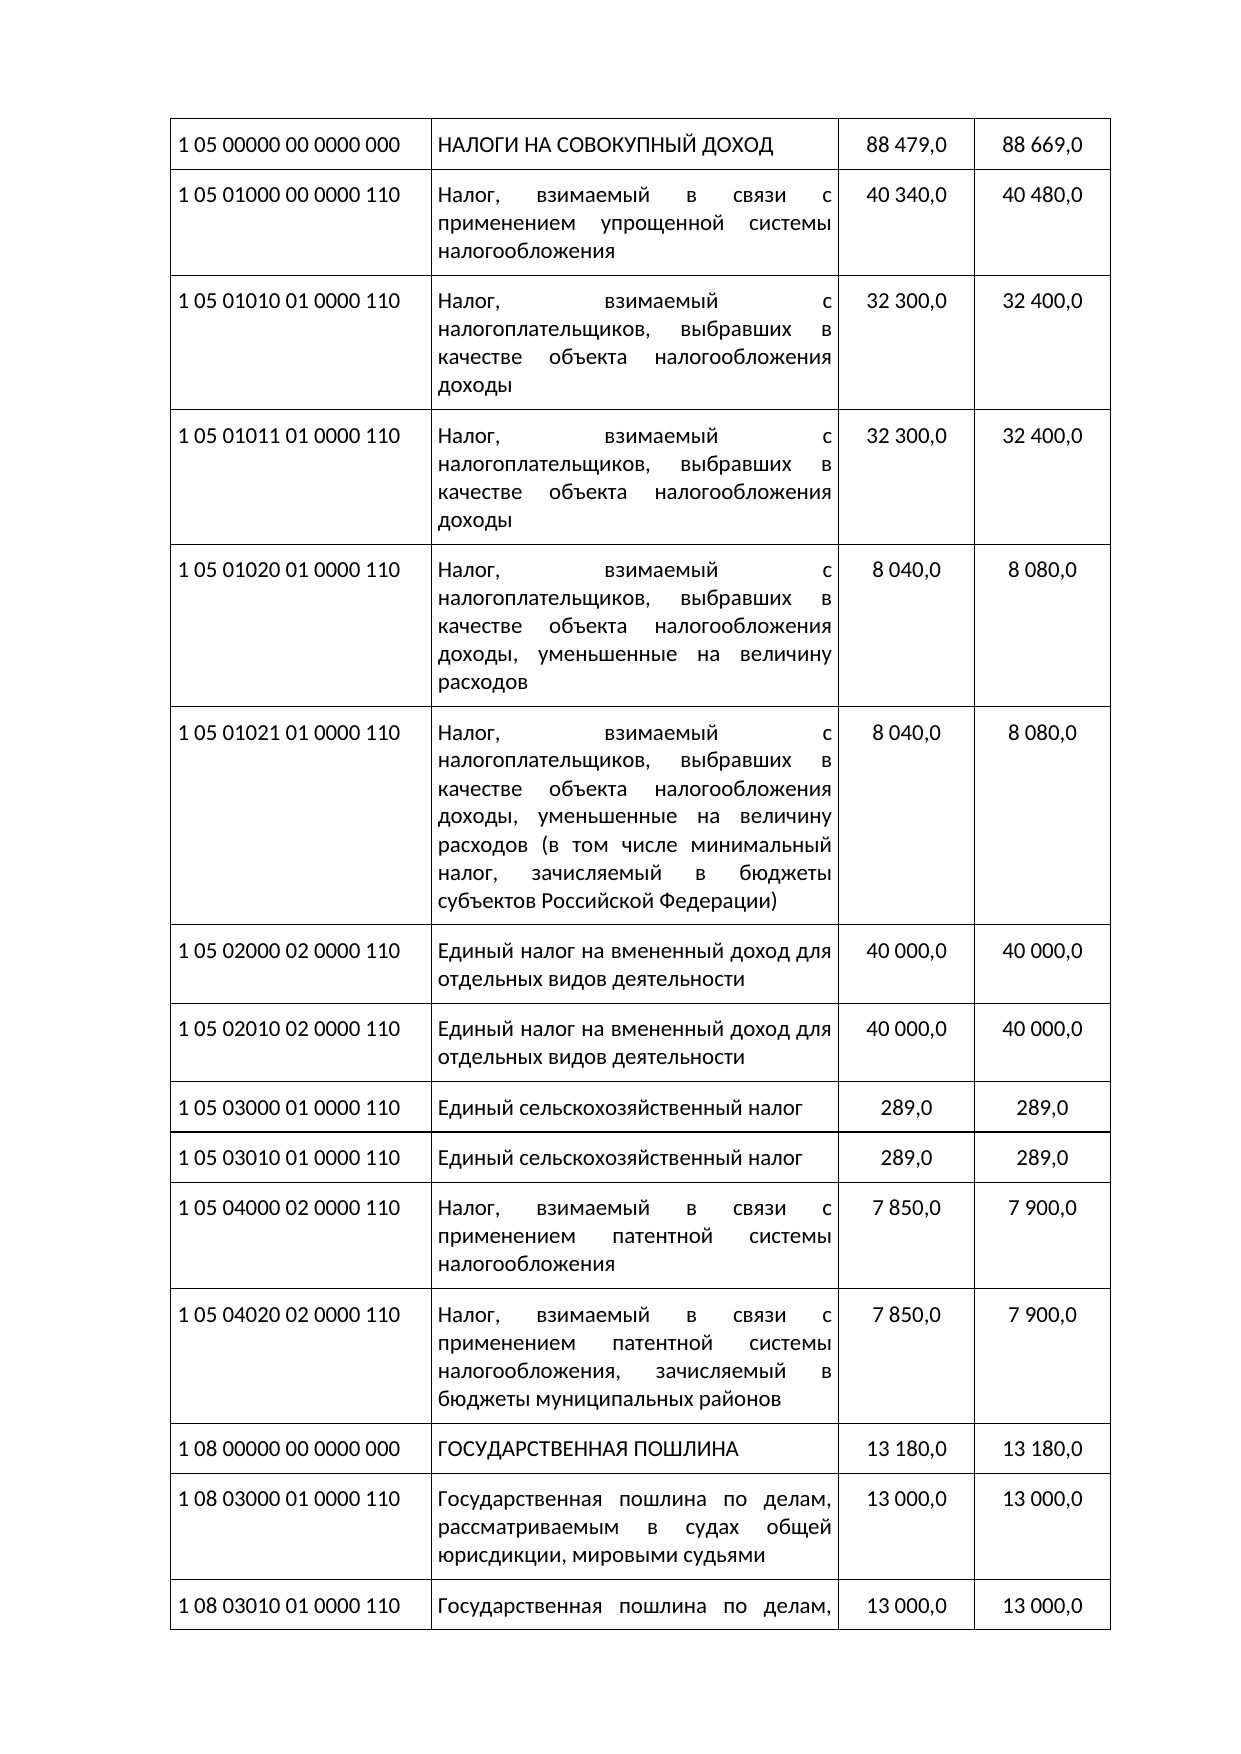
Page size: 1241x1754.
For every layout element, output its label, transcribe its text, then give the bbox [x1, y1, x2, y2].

table_cell 40 340,0 [839, 170, 974, 275]
table_cell НАЛОГИ НА СОВОКУПНЫЙ ДОХОД [432, 119, 838, 168]
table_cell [171, 1580, 431, 1629]
table_cell Налог, взимаемый в связи с применением патентной системы налогообложения, зачисляемый в бюджеты муниципальных районов [432, 1289, 838, 1422]
table_cell 1 05 03000 01 0000 110 [171, 1082, 431, 1131]
table_cell 32 300,0 [839, 276, 974, 409]
table_cell 88 479,0 [839, 119, 974, 168]
table_cell 13 000,0 [975, 1580, 1110, 1629]
table_cell 289,0 [975, 1133, 1110, 1182]
table_cell 1 08 03000 01 0000 110 [171, 1474, 431, 1579]
table_cell 8 040,0 [839, 707, 974, 924]
table_cell 1 05 01000 00 0000 110 [171, 170, 431, 275]
table_cell 13 180,0 [975, 1424, 1110, 1473]
table_cell 7 850,0 [839, 1289, 974, 1422]
table_cell 289,0 [975, 1082, 1110, 1131]
table_cell 13 180,0 [839, 1424, 974, 1473]
table_cell 32 400,0 [975, 276, 1110, 409]
table_cell 7 900,0 [975, 1289, 1110, 1422]
table_cell 1 05 04000 02 0000 110 [171, 1183, 431, 1288]
table_cell 13 000,0 [975, 1474, 1110, 1579]
table_cell Налог, взимаемый с налогоплательщиков, выбравших в качестве объекта налогообложения доходы [432, 276, 838, 409]
table_cell 1 05 01021 01 0000 110 [171, 707, 431, 924]
table_cell 1 05 03010 01 0000 110 [171, 1133, 431, 1182]
table_cell 7 850,0 [839, 1183, 974, 1288]
table_cell Единый сельскохозяйственный налог [432, 1133, 838, 1182]
table_cell 32 400,0 [975, 410, 1110, 543]
table_cell 13 000,0 [839, 1474, 974, 1579]
table_cell 8 040,0 [839, 545, 974, 706]
table_cell Налог, взимаемый с налогоплательщиков, выбравших в качестве объекта налогообложения доходы, уменьшенные на величину расходов [432, 545, 838, 706]
table_cell 40 000,0 [975, 925, 1110, 1003]
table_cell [432, 1580, 838, 1629]
table_cell 40 000,0 [975, 1004, 1110, 1081]
table_cell 8 080,0 [975, 707, 1110, 924]
table_cell Единый сельскохозяйственный налог [432, 1082, 838, 1131]
table_cell 88 669,0 [975, 119, 1110, 168]
table_cell ГОСУДАРСТВЕННАЯ ПОШЛИНА [432, 1424, 838, 1473]
table_cell 1 05 00000 00 0000 000 [171, 119, 431, 168]
table_cell 1 05 02000 02 0000 110 [171, 925, 431, 1003]
table_cell 40 000,0 [839, 1004, 974, 1081]
table_cell 1 05 01011 01 0000 110 [171, 410, 431, 543]
table_cell Налог, взимаемый в связи с применением патентной системы налогообложения [432, 1183, 838, 1288]
table_cell Налог, взимаемый с налогоплательщиков, выбравших в качестве объекта налогообложения доходы, уменьшенные на величину расходов (в том числе минимальный налог, зачисляемый в бюджеты субъектов Российской Федерации) [432, 707, 838, 924]
table_cell 1 05 02010 02 0000 110 [171, 1004, 431, 1081]
table_cell Единый налог на вмененный доход для отдельных видов деятельности [432, 1004, 838, 1081]
table_cell 289,0 [839, 1082, 974, 1131]
table_cell 1 08 00000 00 0000 000 [171, 1424, 431, 1473]
table_cell 1 05 01010 01 0000 110 [171, 276, 431, 409]
table_cell 289,0 [839, 1133, 974, 1182]
table_cell Налог, взимаемый в связи с применением упрощенной системы налогообложения [432, 170, 838, 275]
table_cell Налог, взимаемый с налогоплательщиков, выбравших в качестве объекта налогообложения доходы [432, 410, 838, 543]
table_cell 1 05 04020 02 0000 110 [171, 1289, 431, 1422]
table_cell 7 900,0 [975, 1183, 1110, 1288]
table_cell 32 300,0 [839, 410, 974, 543]
table_cell 40 480,0 [975, 170, 1110, 275]
table_cell Единый налог на вмененный доход для отдельных видов деятельности [432, 925, 838, 1003]
table_cell 40 000,0 [839, 925, 974, 1003]
table_cell 1 05 01020 01 0000 110 [171, 545, 431, 706]
table_cell 13 000,0 [839, 1580, 974, 1629]
table_cell 8 080,0 [975, 545, 1110, 706]
table_cell Государственная пошлина по делам, рассматриваемым в судах общей юрисдикции, мировыми судьями [432, 1474, 838, 1579]
